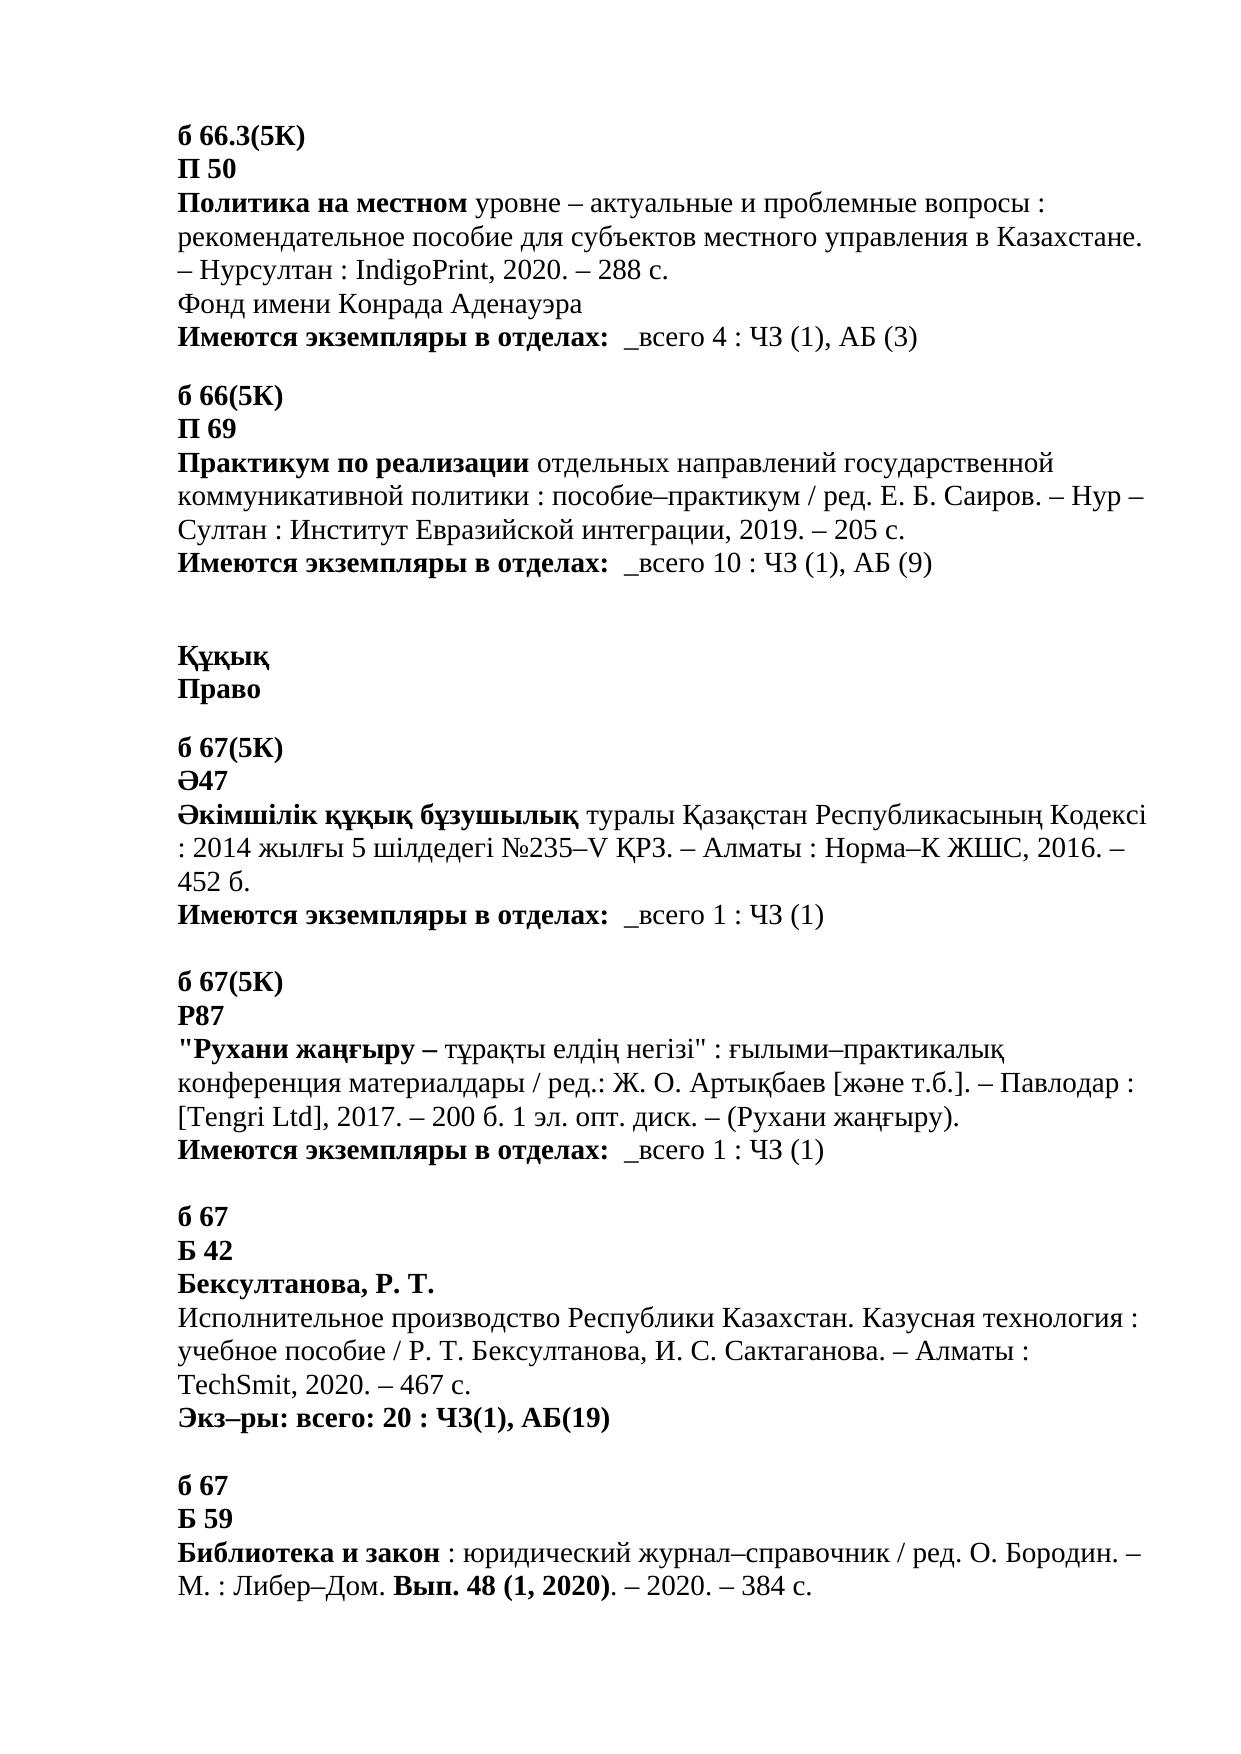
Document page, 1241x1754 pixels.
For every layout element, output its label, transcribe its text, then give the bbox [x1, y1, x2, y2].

text Имеются экземпляры в отделах: _всего 1 : ЧЗ (1) [177, 1132, 1152, 1166]
text Имеются экземпляры в отделах: _всего 4 : ЧЗ (1), АБ (3) [177, 319, 1152, 353]
text Б 42 [177, 1233, 1152, 1266]
text Ә47 [177, 763, 1152, 797]
text б 66.3(5К) [177, 118, 1152, 152]
text Библиотека и закон : юридический журнал–справочник / ред. О. Бородин. – М. : Либер–Дом. Вып. 48 (1, 2020). – 2020. – 384 с. [177, 1535, 1152, 1602]
text Экз–ры: всего: 20 : ЧЗ(1), АБ(19) [177, 1401, 1152, 1434]
text б 66(5К) [177, 378, 1152, 411]
text Б 59 [177, 1501, 1152, 1535]
text Құқық [177, 638, 1152, 671]
text П 50 [177, 152, 1152, 185]
text Фонд имени Конрада Аденауэра [177, 286, 1152, 319]
text Имеются экземпляры в отделах: _всего 10 : ЧЗ (1), АБ (9) [177, 546, 1152, 579]
text Әкімшілік құқық бұзушылық туралы Қазақстан Республикасының Кодексі : 2014 жылғы 5 шілдедегі №235–V ҚРЗ. – Алматы : Норма–К ЖШС, 2016. – 452 б. [177, 797, 1152, 897]
text б 67(5К) [177, 964, 1152, 998]
text Практикум по реализации отдельных направлений государственной коммуникативной политики : пособие–практикум / ред. Е. Б. Саиров. – Нур – Султан : Институт Евразийской интеграции, 2019. – 205 с. [177, 445, 1152, 546]
text П 69 [177, 411, 1152, 445]
text б 67 [177, 1468, 1152, 1501]
text Бексултанова, Р. Т. [177, 1266, 1152, 1300]
text Право [177, 671, 1152, 705]
text Политика на местном уровне – актуальные и проблемные вопросы : рекомендательное пособие для субъектов местного управления в Казахстане. – Нурсултан : IndigoPrint, 2020. – 288 с. [177, 185, 1152, 286]
text Р87 [177, 998, 1152, 1032]
text б 67 [177, 1199, 1152, 1233]
text б 67(5К) [177, 730, 1152, 763]
text "Рухани жаңғыру – тұрақты елдің негізі" : ғылыми–практикалық конференция материалдары / ред.: Ж. О. Артықбаев [және т.б.]. – Павлодар : [Tengri Ltd], 2017. – 200 б. 1 эл. опт. диск. – (Рухани жаңғыру). [177, 1032, 1152, 1132]
text Исполнительное производство Республики Казахстан. Казусная технология : учебное пособие / Р. Т. Бексултанова, И. С. Сактаганова. – Алматы : TechSmit, 2020. – 467 с. [177, 1300, 1152, 1401]
text Имеются экземпляры в отделах: _всего 1 : ЧЗ (1) [177, 897, 1152, 931]
